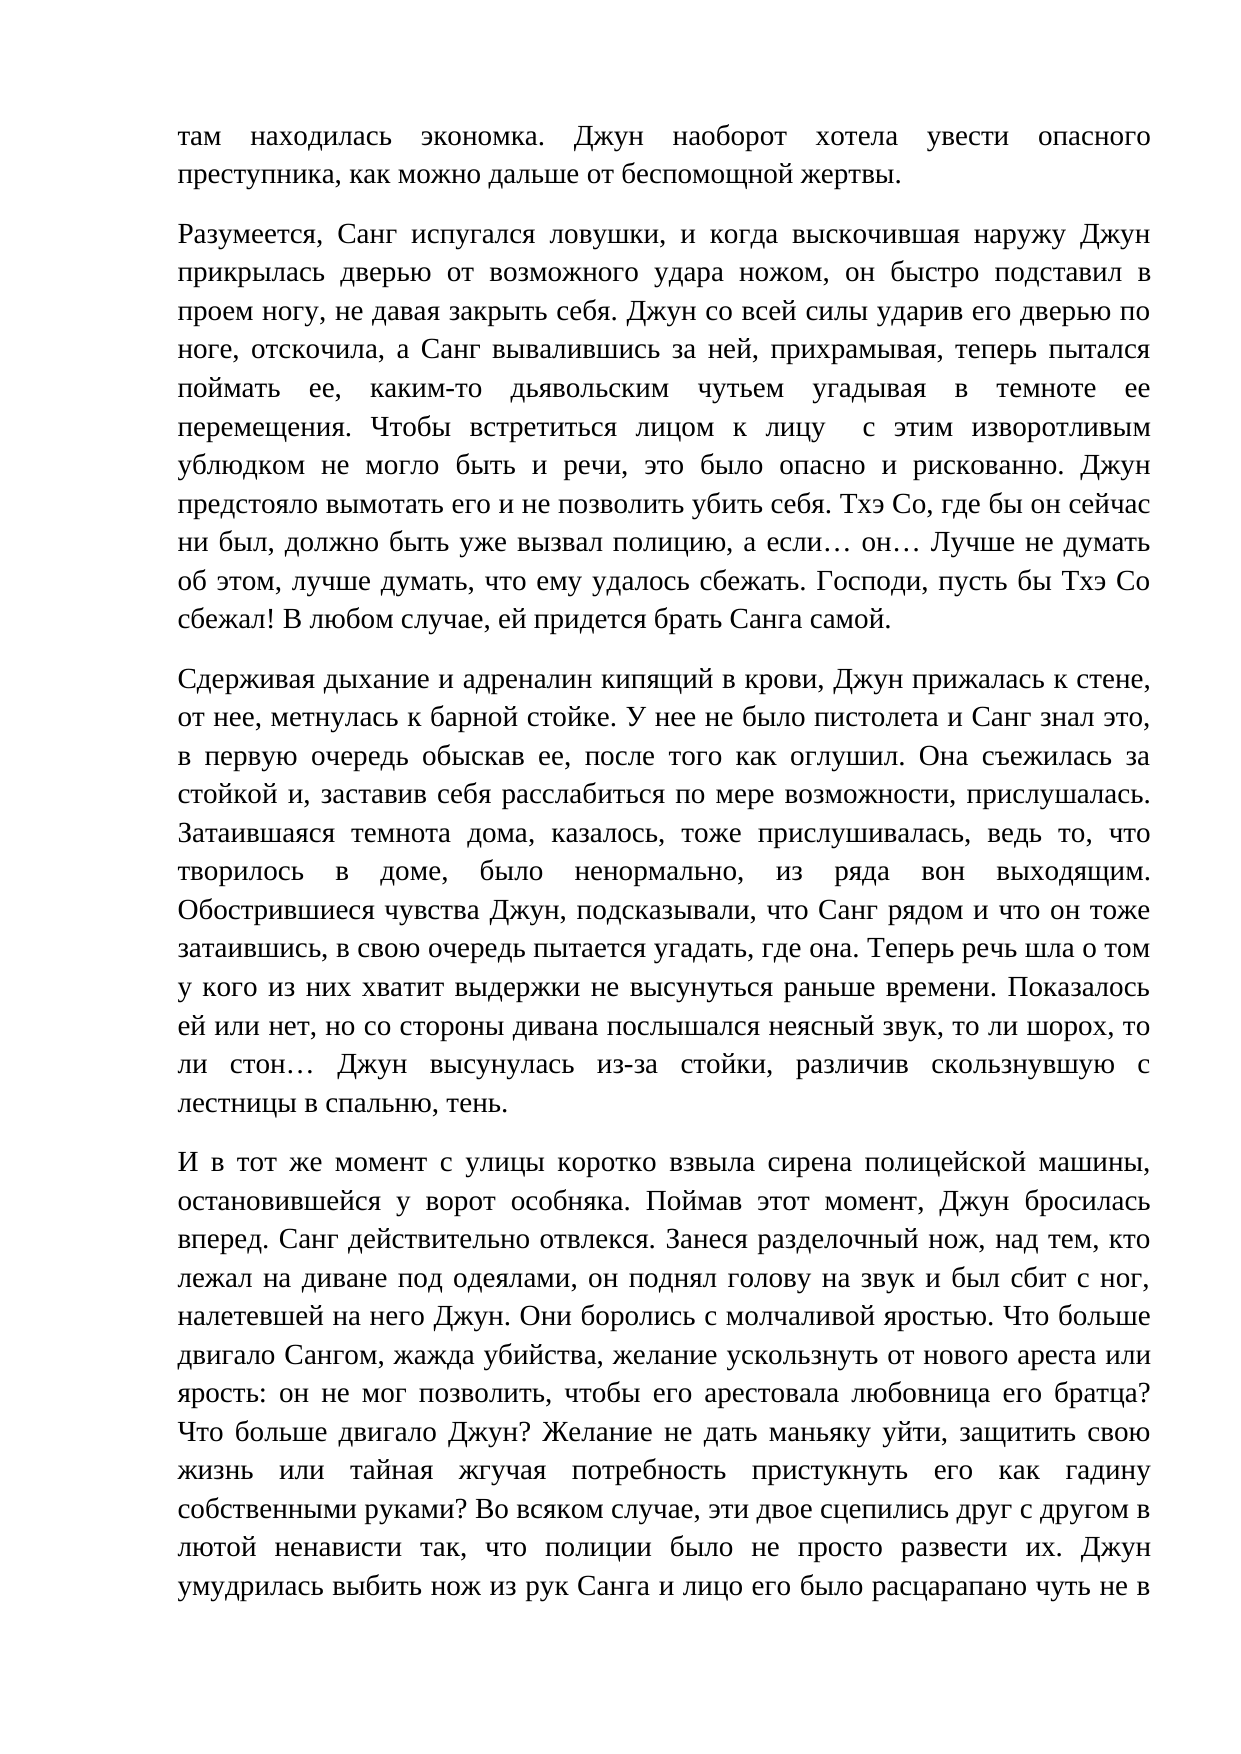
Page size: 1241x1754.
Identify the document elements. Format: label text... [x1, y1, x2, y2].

text Сдерживая дыхание и адреналин кипящий в крови, Джун прижалась к стене, от нее, метнулась к барной стойке. У нее не было пистолета и Санг знал это, в первую очередь обыскав ее, после того как оглушил. Она съежилась за стойкой и, заставив себя расслабиться по мере возможности, прислушалась. Затаившаяся темнота дома, казалось, тоже прислушивалась, ведь то, что творилось в доме, было ненормально, из ряда вон выходящим. Обострившиеся чувства Джун, подсказывали, что Санг рядом и что он тоже затаившись, в свою очередь пытается угадать, где она. Теперь речь шла о том у кого из них хватит выдержки не высунуться раньше времени. Показалось ей или нет, но со стороны дивана послышался неясный звук, то ли шорох, то ли стон… Джун высунулась из-за стойки, различив скользнувшую с лестницы в спальню, тень. [177, 661, 1152, 1118]
text Разумеется, Санг испугался ловушки, и когда выскочившая наружу Джун прикрылась дверью от возможного удара ножом, он быстро подставил в проем ногу, не давая закрыть себя. Джун со всей силы ударив его дверью по ноге, отскочила, а Санг вывалившись за ней, прихрамывая, теперь пытался поймать ее, каким-то дьявольским чутьем угадывая в темноте ее перемещения. Чтобы встретиться лицом к лицу с этим изворотливым ублюдком не могло быть и речи, это было опасно и рискованно. Джун предстояло вымотать его и не позволить убить себя. Тхэ Со, где бы он сейчас ни был, должно быть уже вызвал полицию, а если… он… Лучше не думать об этом, лучше думать, что ему удалось сбежать. Господи, пусть бы Тхэ Со сбежал! В любом случае, ей придется брать Санга самой. [177, 216, 1152, 635]
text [177, 118, 1152, 190]
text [177, 1144, 1152, 1602]
